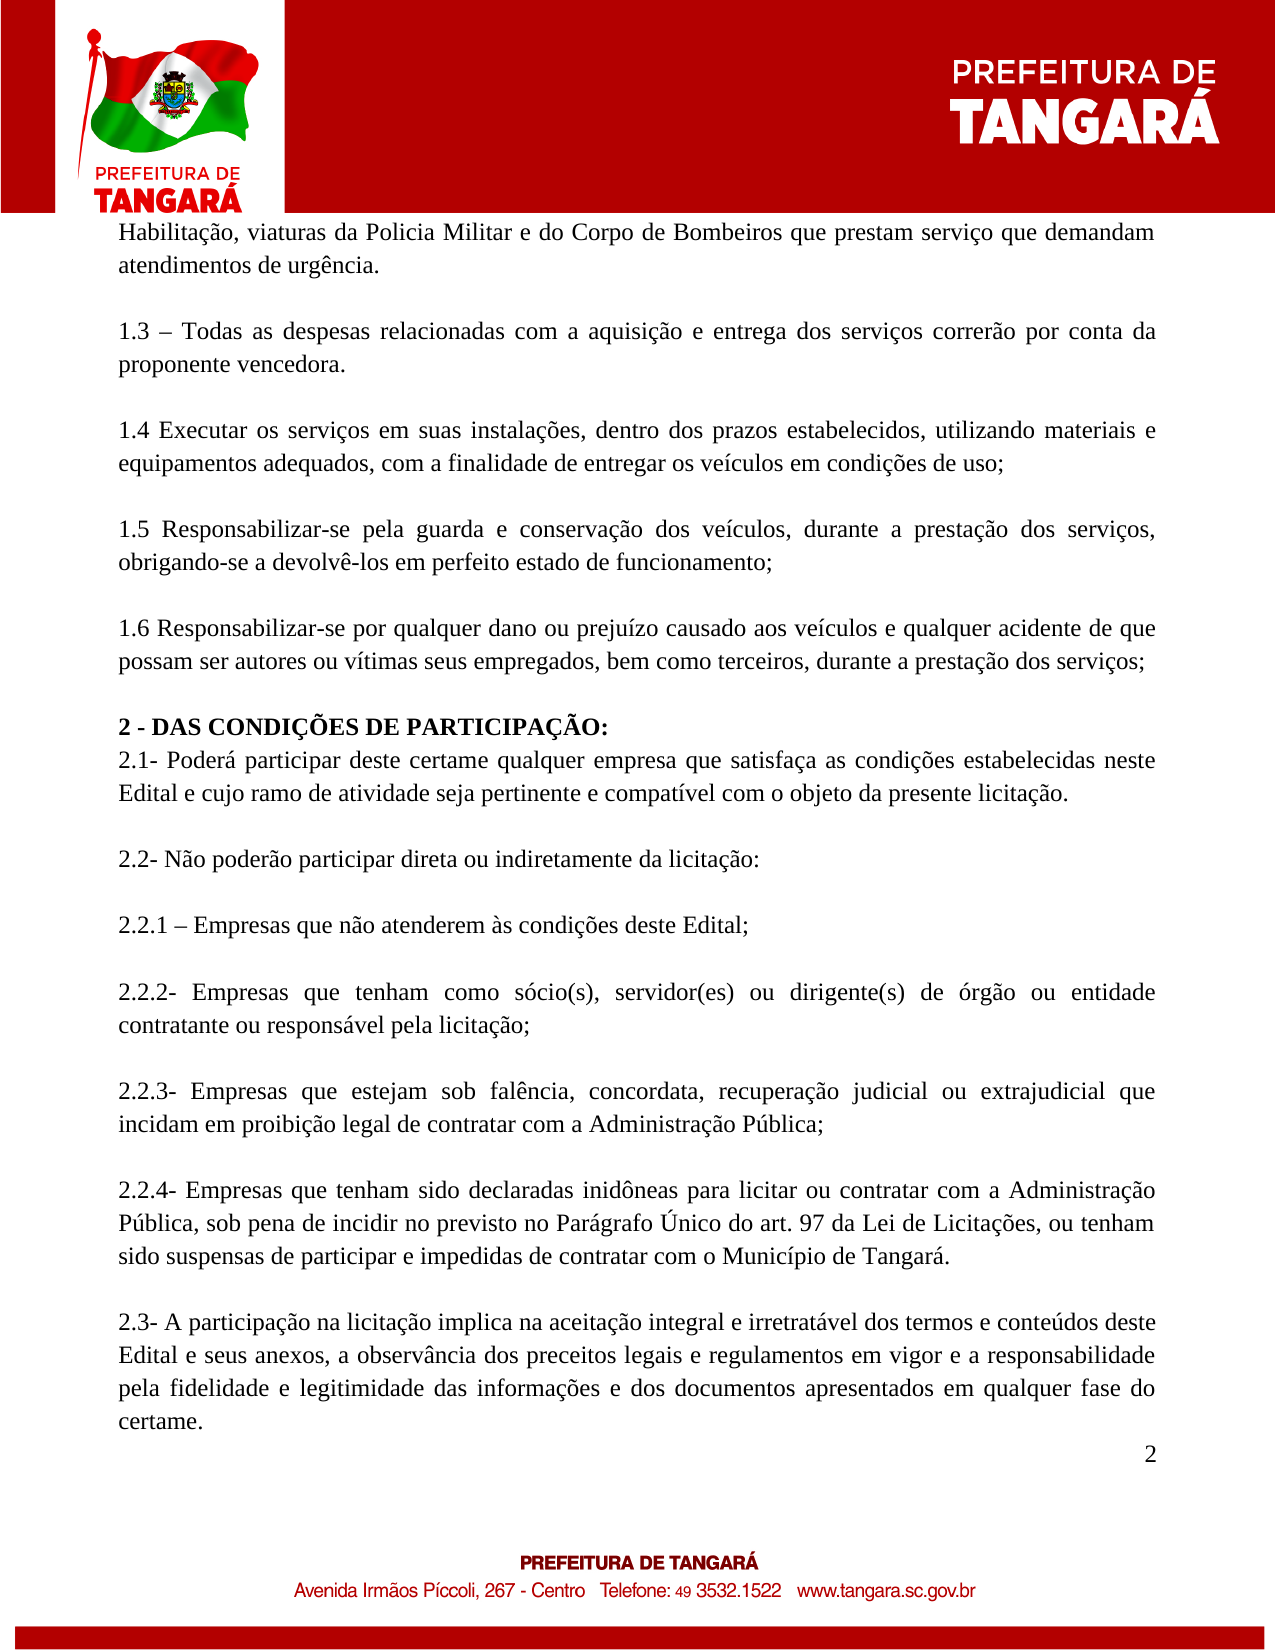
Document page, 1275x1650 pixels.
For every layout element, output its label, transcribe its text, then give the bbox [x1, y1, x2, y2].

text 2.3- A participação na licitação implica na aceitação integral e irretratável dos termos e conteúdos deste Edital e seus anexos, a observância dos preceitos legais e regulamentos em vigor e a responsabilidade pela fidelidade e legitimidade das informações e dos documentos apresentados em qualquer fase do certame. [118, 1307, 1157, 1435]
text 2.1- Poderá participar deste certame qualquer empresa que satisfaça as condições estabelecidas neste Edital e cujo ramo de atividade seja pertinente e compatível com o objeto da presente licitação. [118, 746, 1157, 807]
text 2.2.2- Empresas que tenham como sócio(s), servidor(es) ou dirigente(s) de órgão ou entidade contratante ou responsável pela licitação; [118, 977, 1157, 1038]
text 1.3 – Todas as despesas relacionadas com a aquisição e entrega dos serviços correrão por conta da proponente vencedora. [118, 316, 1157, 378]
text 2.2- Não poderão participar direta ou indiretamente da licitação: [118, 844, 1157, 873]
text 1.4 Executar os serviços em suas instalações, dentro dos prazos estabelecidos, utilizando materiais e equipamentos adequados, com a finalidade de entregar os veículos em condições de uso; [118, 415, 1157, 477]
text 2.2.1 – Empresas que não atenderem às condições deste Edital; [118, 911, 1157, 939]
text 2 - DAS CONDIÇÕES DE PARTICIPAÇÃO: [118, 712, 1157, 741]
text 2.2.3- Empresas que estejam sob falência, concordata, recuperação judicial ou extrajudicial que incidam em proibição legal de contratar com a Administração Pública; [118, 1076, 1157, 1137]
text 1.6 Responsabilizar-se por qualquer dano ou prejuízo causado aos veículos e qualquer acidente de que possam ser autores ou vítimas seus empregados, bem como terceiros, durante a prestação dos serviços; [118, 613, 1157, 675]
picture [14, 1520, 1265, 1650]
picture [0, 0, 1275, 213]
text 1.5 Responsabilizar-se pela guarda e conservação dos veículos, durante a prestação dos serviços, obrigando-se a devolvê-los em perfeito estado de funcionamento; [118, 514, 1157, 576]
text 2.2.4- Empresas que tenham sido declaradas inidôneas para licitar ou contratar com a Administração Pública, sob pena de incidir no previsto no Parágrafo Único do art. 97 da Lei de Licitações, ou tenham sido suspensas de participar e impedidas de contratar com o Município de Tangará. [118, 1175, 1157, 1269]
